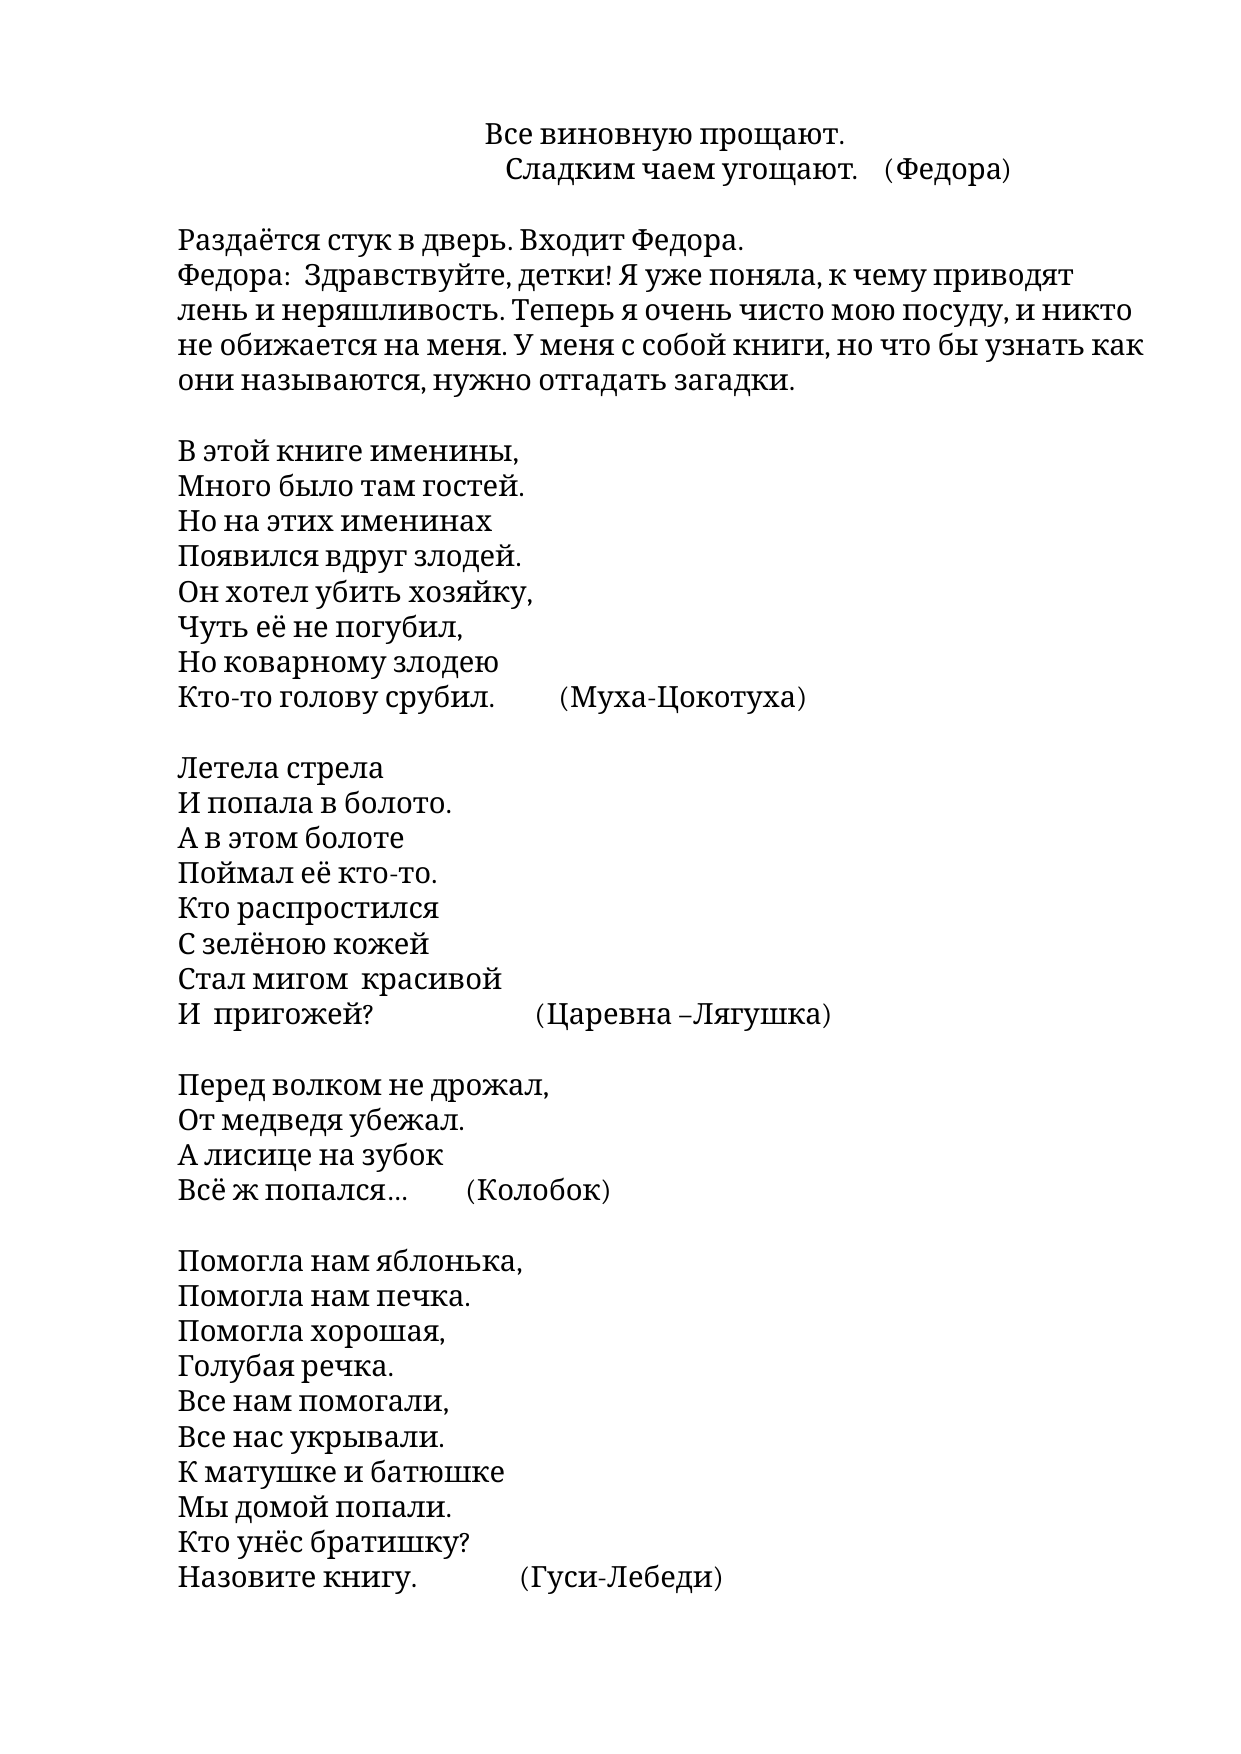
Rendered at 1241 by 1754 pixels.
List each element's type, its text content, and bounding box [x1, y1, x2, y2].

text Все нас укрывали. [177, 1421, 1152, 1454]
text А лисице на зубок [177, 1139, 1152, 1173]
text С зелёною кожей [177, 928, 1152, 961]
text Кто-то голову срубил. (Муха-Цокотуха) [177, 681, 1152, 715]
text Чуть её не погубил, [177, 611, 1152, 644]
text Но коварному злодею [177, 646, 1152, 680]
text Поймал её кто-то. [177, 857, 1152, 891]
text Помогла нам печка. [177, 1280, 1152, 1313]
text Назовите книгу. (Гуси-Лебеди) [177, 1562, 1152, 1595]
text Сладким чаем угощают. (Федора) [177, 153, 1152, 187]
text В этой книге именины, [177, 435, 1152, 468]
text И пригожей? (Царевна –Лягушка) [177, 998, 1152, 1032]
text К матушке и батюшке [177, 1456, 1152, 1489]
text Помогла нам яблонька, [177, 1245, 1152, 1278]
text Появился вдруг злодей. [177, 541, 1152, 574]
text От медведя убежал. [177, 1104, 1152, 1137]
text И попала в болото. [177, 787, 1152, 821]
text Много было там гостей. [177, 470, 1152, 504]
text Всё ж попался… (Колобок) [177, 1174, 1152, 1208]
text А в этом болоте [177, 822, 1152, 856]
text Перед волком не дрожал, [177, 1069, 1152, 1102]
text Федора: Здравствуйте, детки! Я уже поняла, к чему приводят лень и неряшливость. Теперь я очень чисто мою посуду, и никто не обижается на меня. У меня с собой книги, но что бы узнать как они называются, нужно отгадать загадки. [177, 259, 1152, 398]
text Кто распростился [177, 893, 1152, 926]
text Мы домой попали. [177, 1491, 1152, 1525]
text Кто унёс братишку? [177, 1526, 1152, 1560]
text Раздаётся стук в дверь. Входит Федора. [177, 224, 1152, 257]
text Он хотел убить хозяйку, [177, 576, 1152, 609]
text Но на этих именинах [177, 505, 1152, 539]
text Помогла хорошая, [177, 1315, 1152, 1349]
text Летела стрела [177, 752, 1152, 785]
text Все нам помогали, [177, 1386, 1152, 1419]
text Стал мигом красивой [177, 963, 1152, 997]
text Голубая речка. [177, 1350, 1152, 1384]
text Все виновную прощают. [177, 118, 1152, 152]
